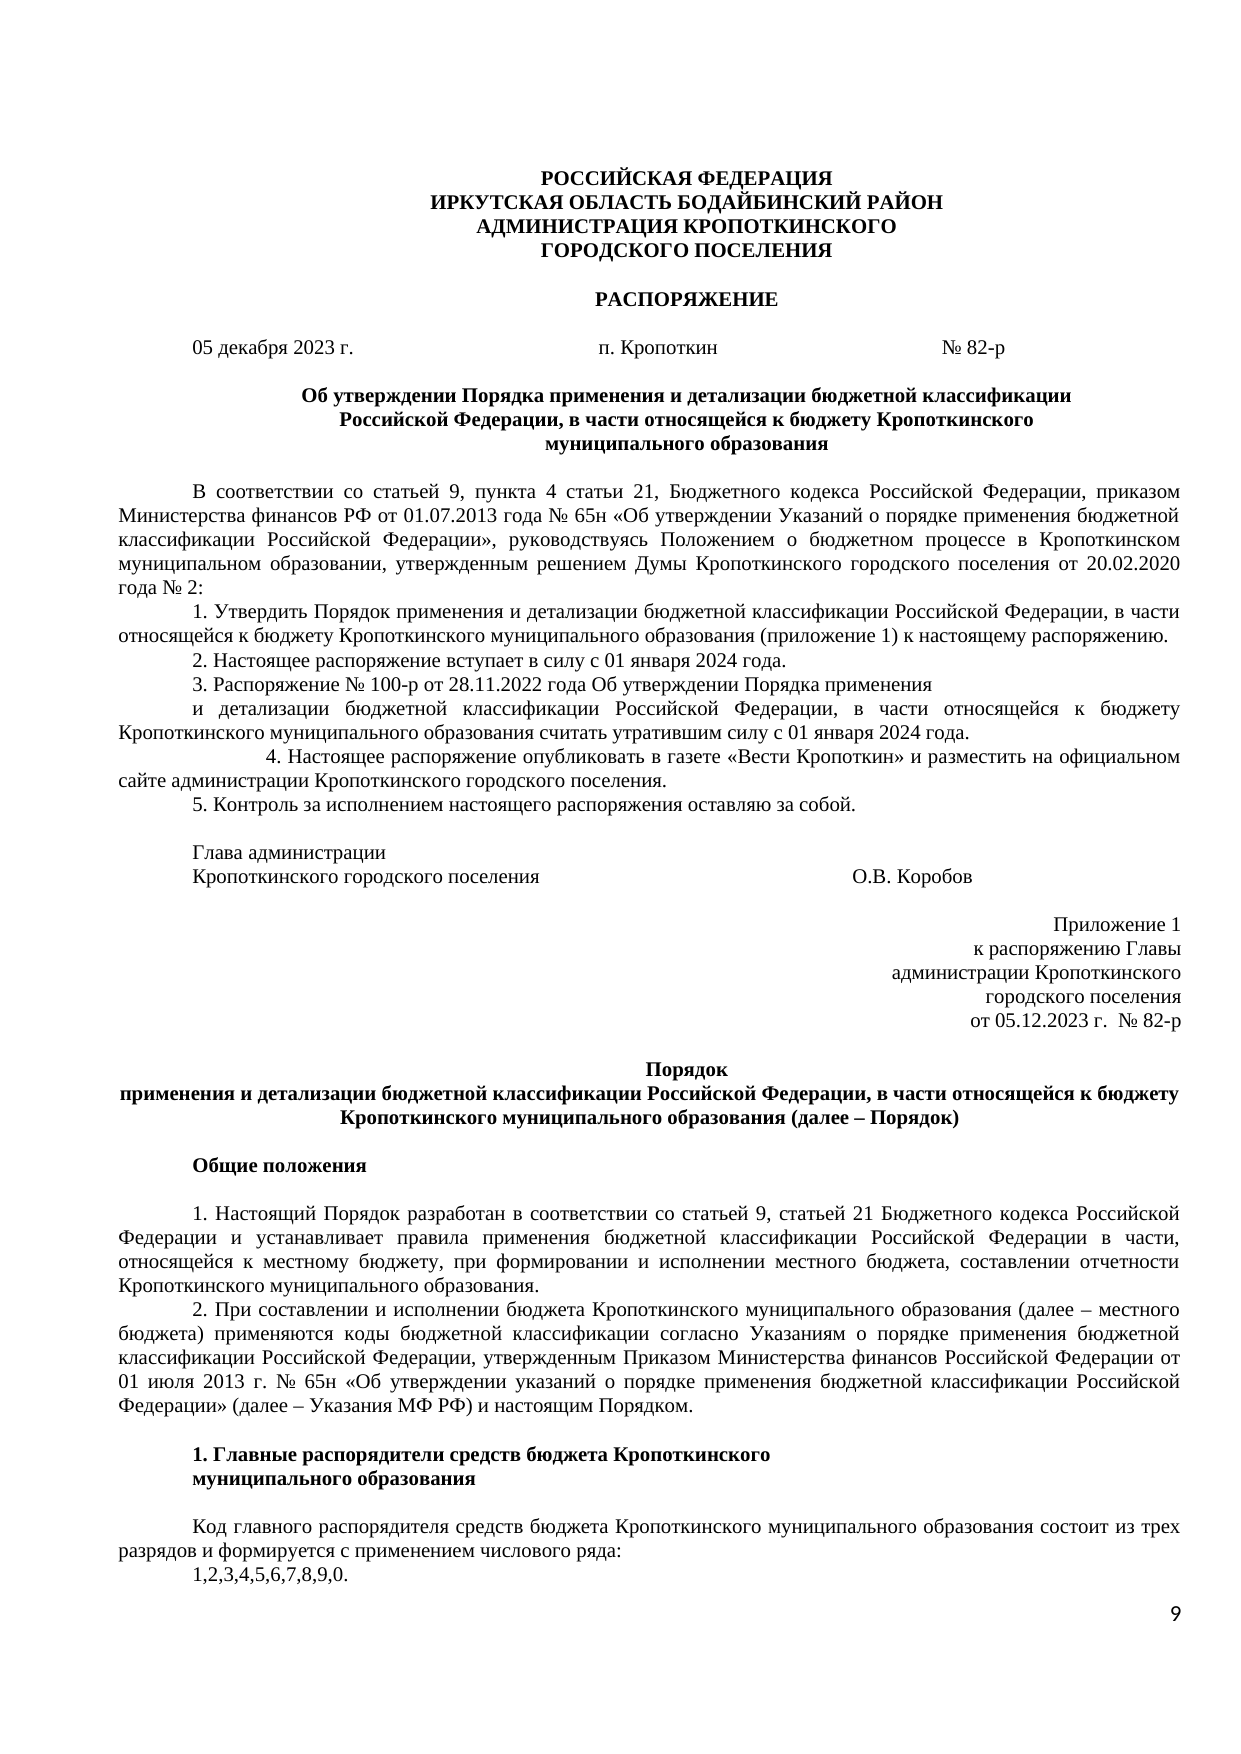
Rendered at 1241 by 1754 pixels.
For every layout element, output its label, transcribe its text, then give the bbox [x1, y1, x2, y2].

text администрации Кропоткинского [118, 960, 1181, 984]
text 3. Распоряжение № 100-р от 28.11.2022 года Об утверждении Порядка применения [118, 672, 1181, 696]
text 2. Настоящее распоряжение вступает в силу с 01 января 2024 года. [118, 647, 1181, 672]
text 1. Утвердить Порядок применения и детализации бюджетной классификации Российской Федерации, в части относящейся к бюджету Кропоткинского муниципального образования (приложение 1) к настоящему распоряжению. [118, 599, 1181, 647]
text и детализации бюджетной классификации Российской Федерации, в части относящейся к бюджету Кропоткинского муниципального образования считать утратившим силу с 01 января 2024 года. [118, 696, 1181, 744]
text 4. Настоящее распоряжение опубликовать в газете «Вести Кропоткин» и разместить на официальном сайте администрации Кропоткинского городского поселения. [118, 744, 1181, 792]
text 1,2,3,4,5,6,7,8,9,0. [118, 1562, 1181, 1586]
text Кропоткинского городского поселения О.В. Коробов [118, 864, 1181, 888]
text АДМИНИСТРАЦИЯ КРОПОТКИНСКОГО [118, 214, 1181, 238]
text к распоряжению Главы [118, 936, 1181, 960]
text Об утверждении Порядка применения и детализации бюджетной классификации [118, 383, 1181, 407]
text Порядок применения и детализации бюджетной классификации Российской Федерации, в части относящейся к бюджету Кропоткинского муниципального образования (далее – Порядок) [118, 1057, 1181, 1129]
text Приложение 1 [118, 912, 1181, 936]
text от 05.12.2023 г. № 82-р [118, 1008, 1181, 1032]
text 2. При составлении и исполнении бюджета Кропоткинского муниципального образования (далее – местного бюджета) применяются коды бюджетной классификации согласно Указаниям о порядке применения бюджетной классификации Российской Федерации, утвержденным Приказом Министерства финансов Российской Федерации от 01 июля . № 65н «Об утверждении указаний о порядке применения бюджетной классификации Российской Федерации» (далее – Указания МФ РФ) и настоящим Порядком. [118, 1297, 1181, 1417]
text ИРКУТСКАЯ ОБЛАСТЬ БОДАЙБИНСКИЙ РАЙОН [118, 190, 1181, 214]
text 1. Настоящий Порядок разработан в соответствии со статьей 9, статьей 21 Бюджетного кодекса Российской Федерации и устанавливает правила применения бюджетной классификации Российской Федерации в части, относящейся к местному бюджету, при формировании и исполнении местного бюджета, составлении отчетности Кропоткинского муниципального образования. [118, 1201, 1181, 1297]
text муниципального образования [118, 431, 1181, 455]
text муниципального образования [118, 1466, 1181, 1490]
text 05 декабря 2023 г. п. Кропоткин № 82-р [118, 335, 1181, 359]
text городского поселения [118, 984, 1181, 1008]
text Глава администрации [118, 840, 1181, 864]
text РАСПОРЯЖЕНИЕ [118, 287, 1181, 311]
text ГОРОДСКОГО ПОСЕЛЕНИЯ [118, 238, 1181, 262]
text РОССИЙСКАЯ ФЕДЕРАЦИЯ [118, 166, 1181, 190]
text Общие положения [118, 1153, 1181, 1177]
text В соответствии со статьей 9, пункта 4 статьи 21, Бюджетного кодекса Российской Федерации, приказом Министерства финансов РФ от 01.07.2013 года № 65н «Об утверждении Указаний о порядке применения бюджетной классификации Российской Федерации», руководствуясь Положением о бюджетном процессе в Кропоткинском муниципальном образовании, утвержденным решением Думы Кропоткинского городского поселения от 20.02.2020 года № 2: [118, 479, 1181, 599]
text 1. Главные распорядители средств бюджета Кропоткинского [118, 1442, 1181, 1466]
text Российской Федерации, в части относящейся к бюджету Кропоткинского [118, 407, 1181, 431]
text Код главного распорядителя средств бюджета Кропоткинского муниципального образования состоит из трех разрядов и формируется с применением числового ряда: [118, 1514, 1181, 1562]
text 5. Контроль за исполнением настоящего распоряжения оставляю за собой. [118, 792, 1181, 816]
